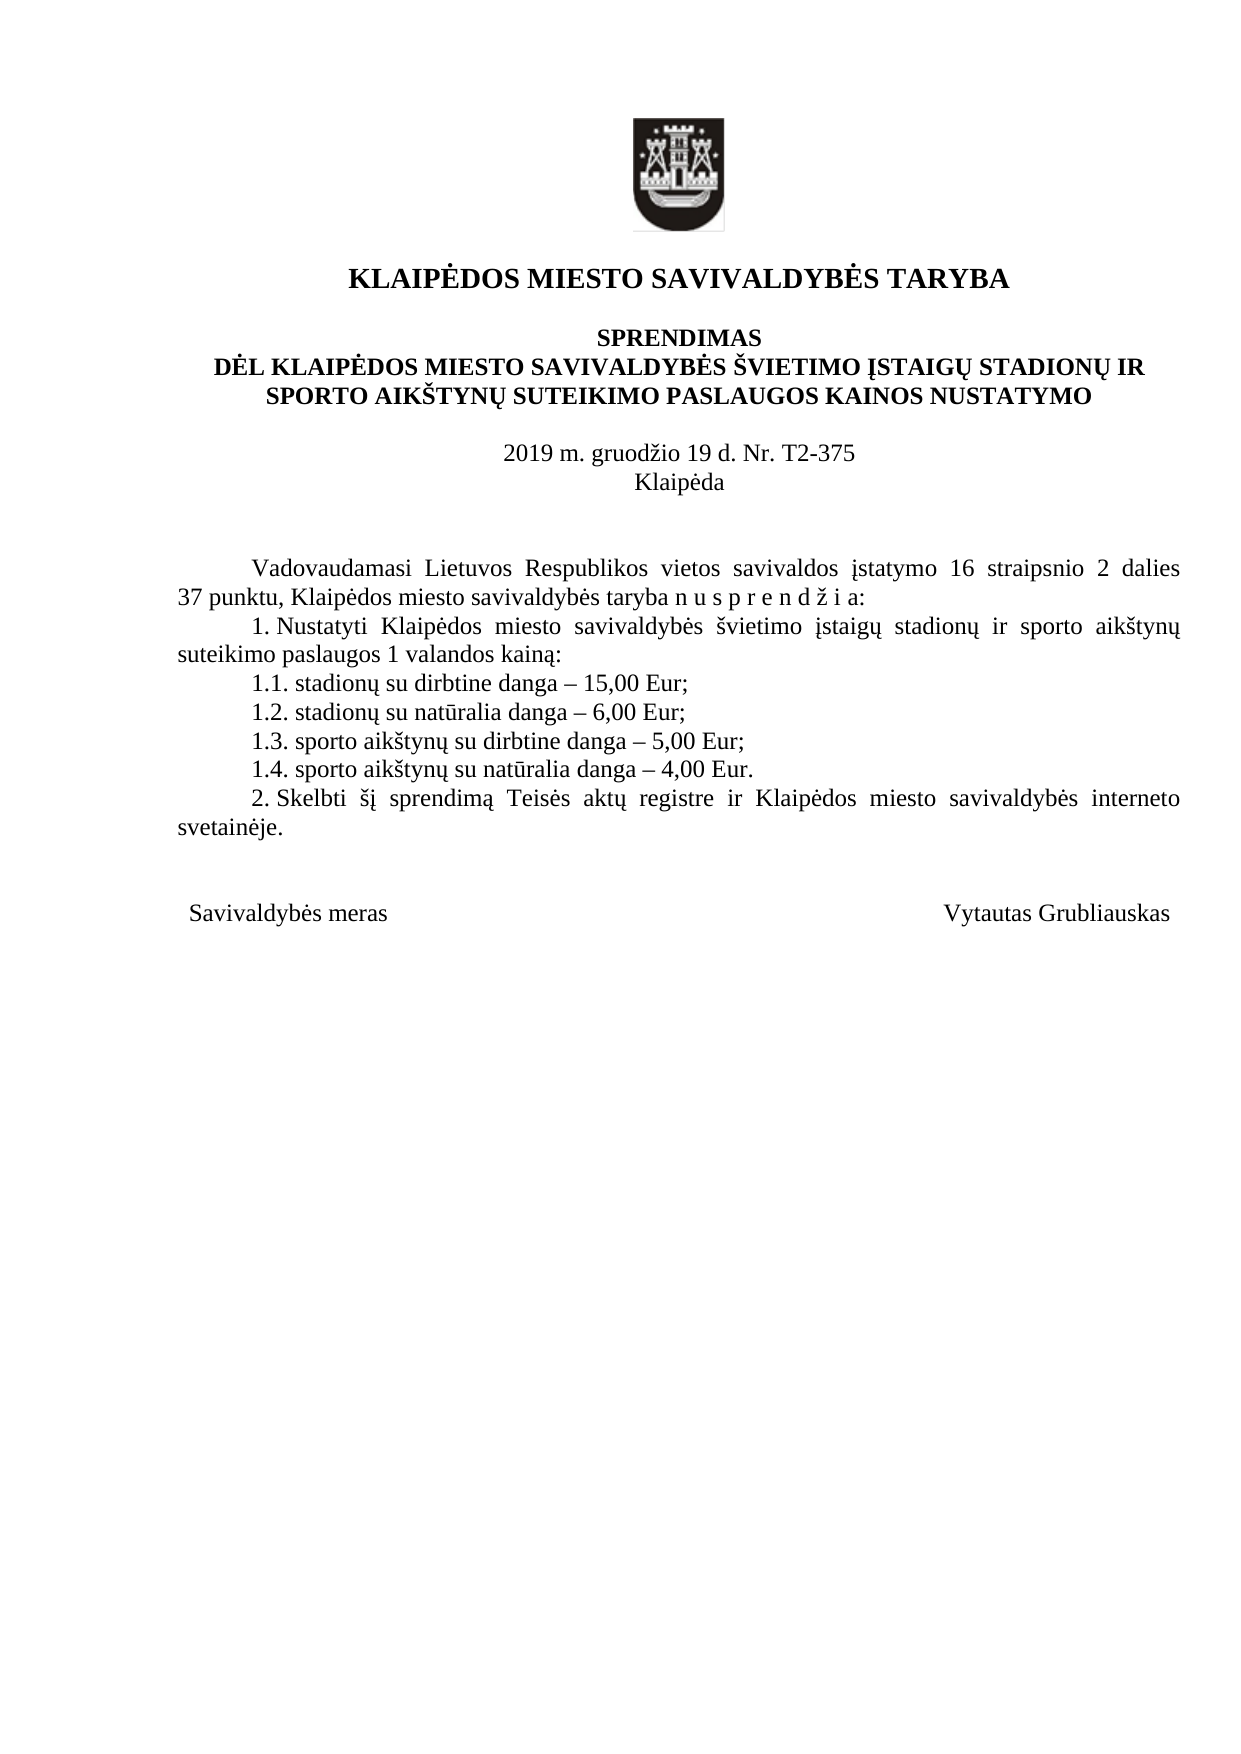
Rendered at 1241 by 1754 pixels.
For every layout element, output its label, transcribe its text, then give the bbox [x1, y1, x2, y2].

table_header Savivaldybės meras [177, 898, 808, 927]
table_header Vytautas Grubliauskas [808, 898, 1181, 927]
text 1.1. stadionų su dirbtine danga – 15,00 Eur; [251, 668, 1181, 697]
text 1.4. sporto aikštynų su natūralia danga – 4,00 Eur. [251, 754, 1181, 783]
picture [633, 118, 726, 233]
text 1. Nustatyti Klaipėdos miesto savivaldybės švietimo įstaigų stadionų ir sporto aikštynų suteikimo paslaugos 1 valandos kainą: [177, 611, 1181, 668]
text SPRENDIMAS [177, 323, 1181, 352]
text 2. Skelbti šį sprendimą Teisės aktų registre ir Klaipėdos miesto savivaldybės interneto svetainėje. [177, 783, 1181, 841]
text Vadovaudamasi Lietuvos Respublikos vietos savivaldos įstatymo 16 straipsnio 2 dalies 37 punktu, Klaipėdos miesto savivaldybės taryba nusprendžia: [177, 553, 1181, 611]
text 1.3. sporto aikštynų su dirbtine danga – 5,00 Eur; [251, 726, 1181, 754]
text Klaipėda [177, 467, 1181, 496]
text 1.2. stadionų su natūralia danga – 6,00 Eur; [251, 697, 1181, 726]
text KLAIPĖDOS MIESTO SAVIVALDYBĖS TARYBA [177, 261, 1181, 294]
text 2019 m. gruodžio 19 d. Nr. T2-375 [177, 438, 1181, 467]
text DĖL KLAIPĖDOS MIESTO SAVIVALDYBĖS ŠVIETIMO ĮSTAIGŲ STADIONŲ IR SPORTO AIKŠTYNŲ SUTEIKIMO PASLAUGOS KAINOS NUSTATYMO [177, 352, 1181, 409]
